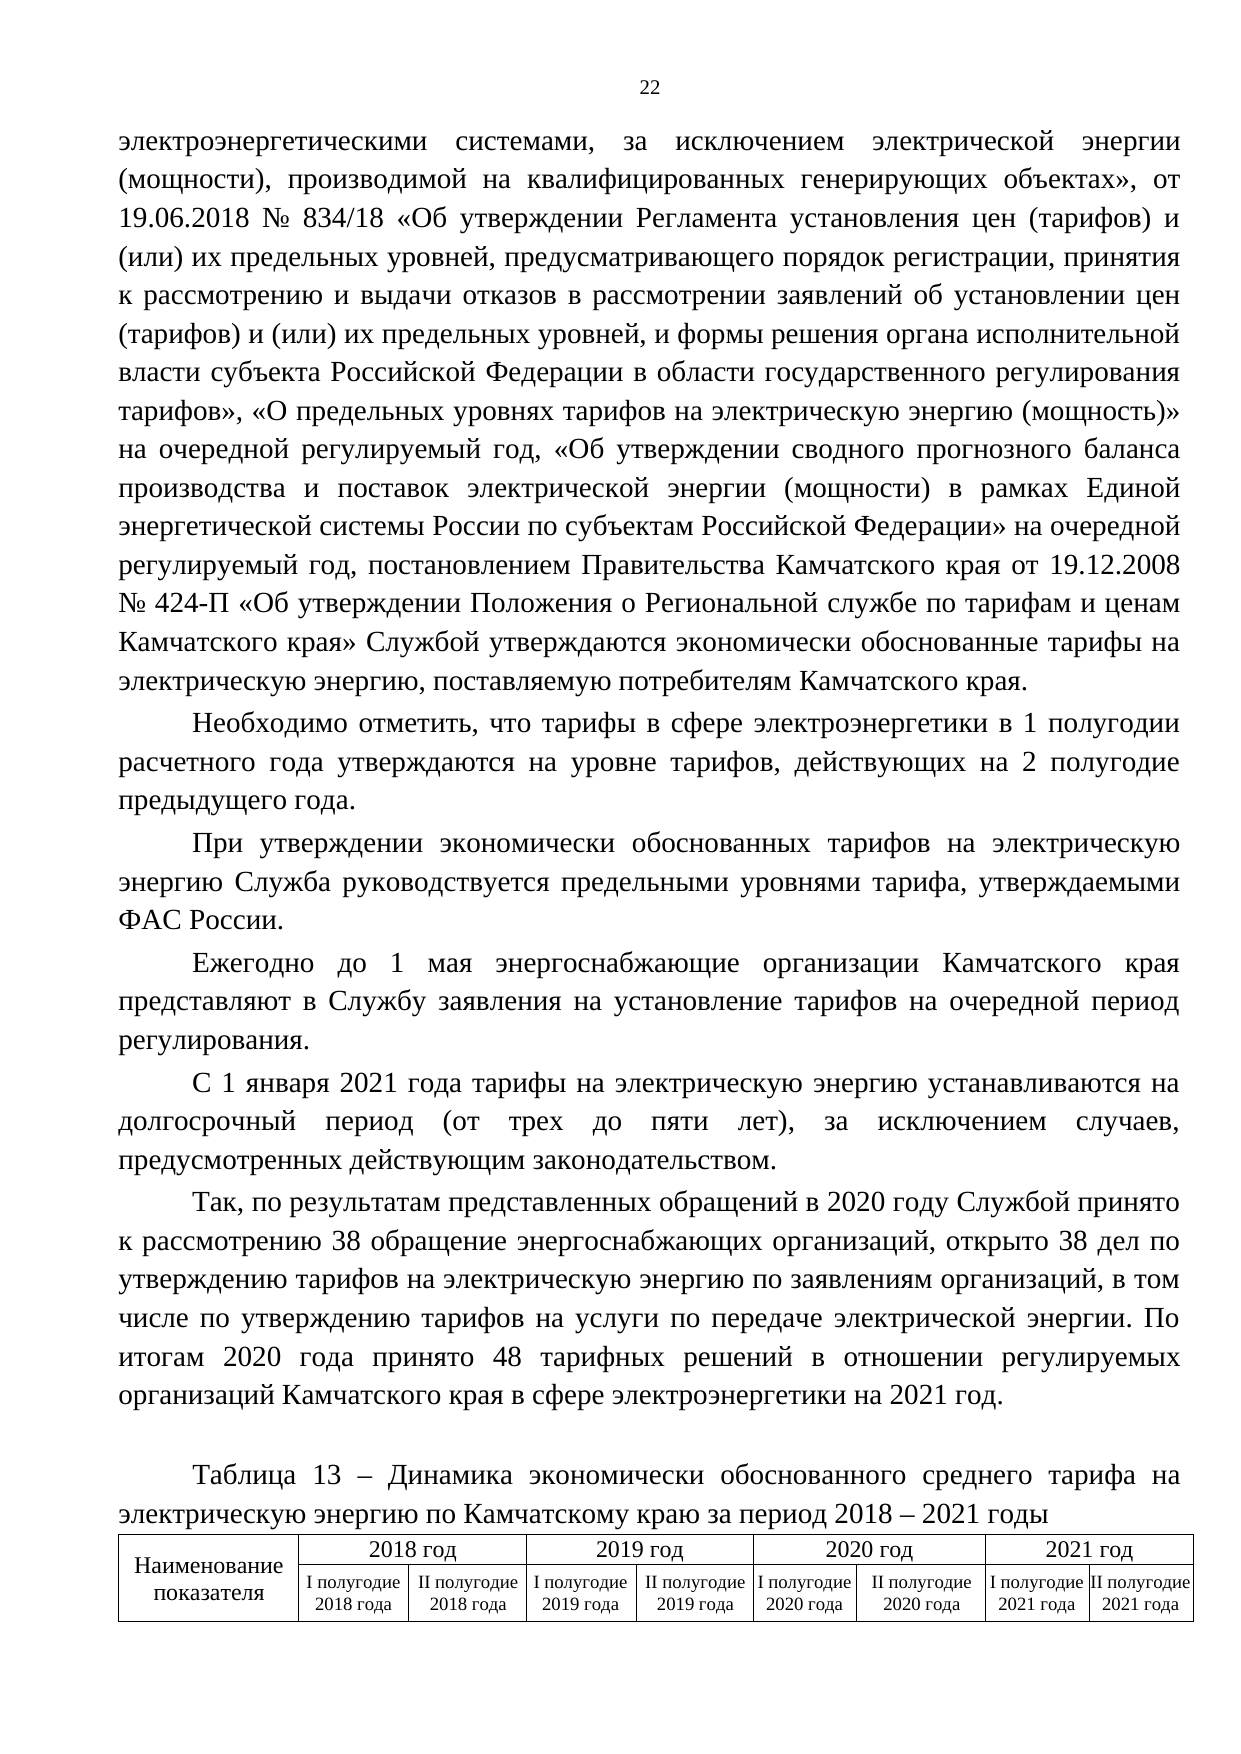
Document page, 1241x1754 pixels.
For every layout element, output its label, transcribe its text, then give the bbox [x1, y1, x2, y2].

table_cell I полугодие 2020 года [754, 1565, 856, 1621]
text Необходимо отметить, что тарифы в сфере электроэнергетики в 1 полугодии расчетного года утверждаются на уровне тарифов, действующих на 2 полугодие предыдущего года. [118, 705, 1181, 816]
table_cell II полугодие 2018 года [409, 1565, 526, 1621]
text При утверждении экономически обоснованных тарифов на электрическую энергию Служба руководствуется предельными уровнями тарифа, утверждаемыми ФАС России. [118, 825, 1181, 936]
table_header Наименование показателя [119, 1535, 298, 1621]
table_header 2019 год [527, 1535, 753, 1563]
text Таблица 13 – Динамика экономически обоснованного среднего тарифа на электрическую энергию по Камчатскому краю за период 2018 – 2021 годы [118, 1457, 1181, 1529]
table_cell II полугодие 2020 года [857, 1565, 985, 1621]
table_cell I полугодие 2018 года [299, 1565, 408, 1621]
text Так, по результатам представленных обращений в 2020 году Службой принято к рассмотрению 38 обращение энергоснабжающих организаций, открыто 38 дел по утверждению тарифов на электрическую энергию по заявлениям организаций, в том числе по утверждению тарифов на услуги по передаче электрической энергии. По итогам 2020 года принято 48 тарифных решений в отношении регулируемых организаций Камчатского края в сфере электроэнергетики на 2021 год. [118, 1184, 1181, 1411]
table_header 2018 год [299, 1535, 526, 1563]
table_header 2021 год [986, 1535, 1193, 1563]
table_cell I полугодие 2021 года [986, 1565, 1089, 1621]
table_cell II полугодие 2019 года [637, 1565, 753, 1621]
table_header 2020 год [754, 1535, 985, 1563]
table_cell I полугодие 2019 года [527, 1565, 636, 1621]
table_cell II полугодие 2021 года [1090, 1565, 1193, 1621]
text Ежегодно до 1 мая энергоснабжающие организации Камчатского края представляют в Службу заявления на установление тарифов на очередной период регулирования. [118, 945, 1181, 1056]
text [118, 123, 1181, 696]
text С 1 января 2021 года тарифы на электрическую энергию устанавливаются на долгосрочный период (от трех до пяти лет), за исключением случаев, предусмотренных действующим законодательством. [118, 1065, 1181, 1175]
